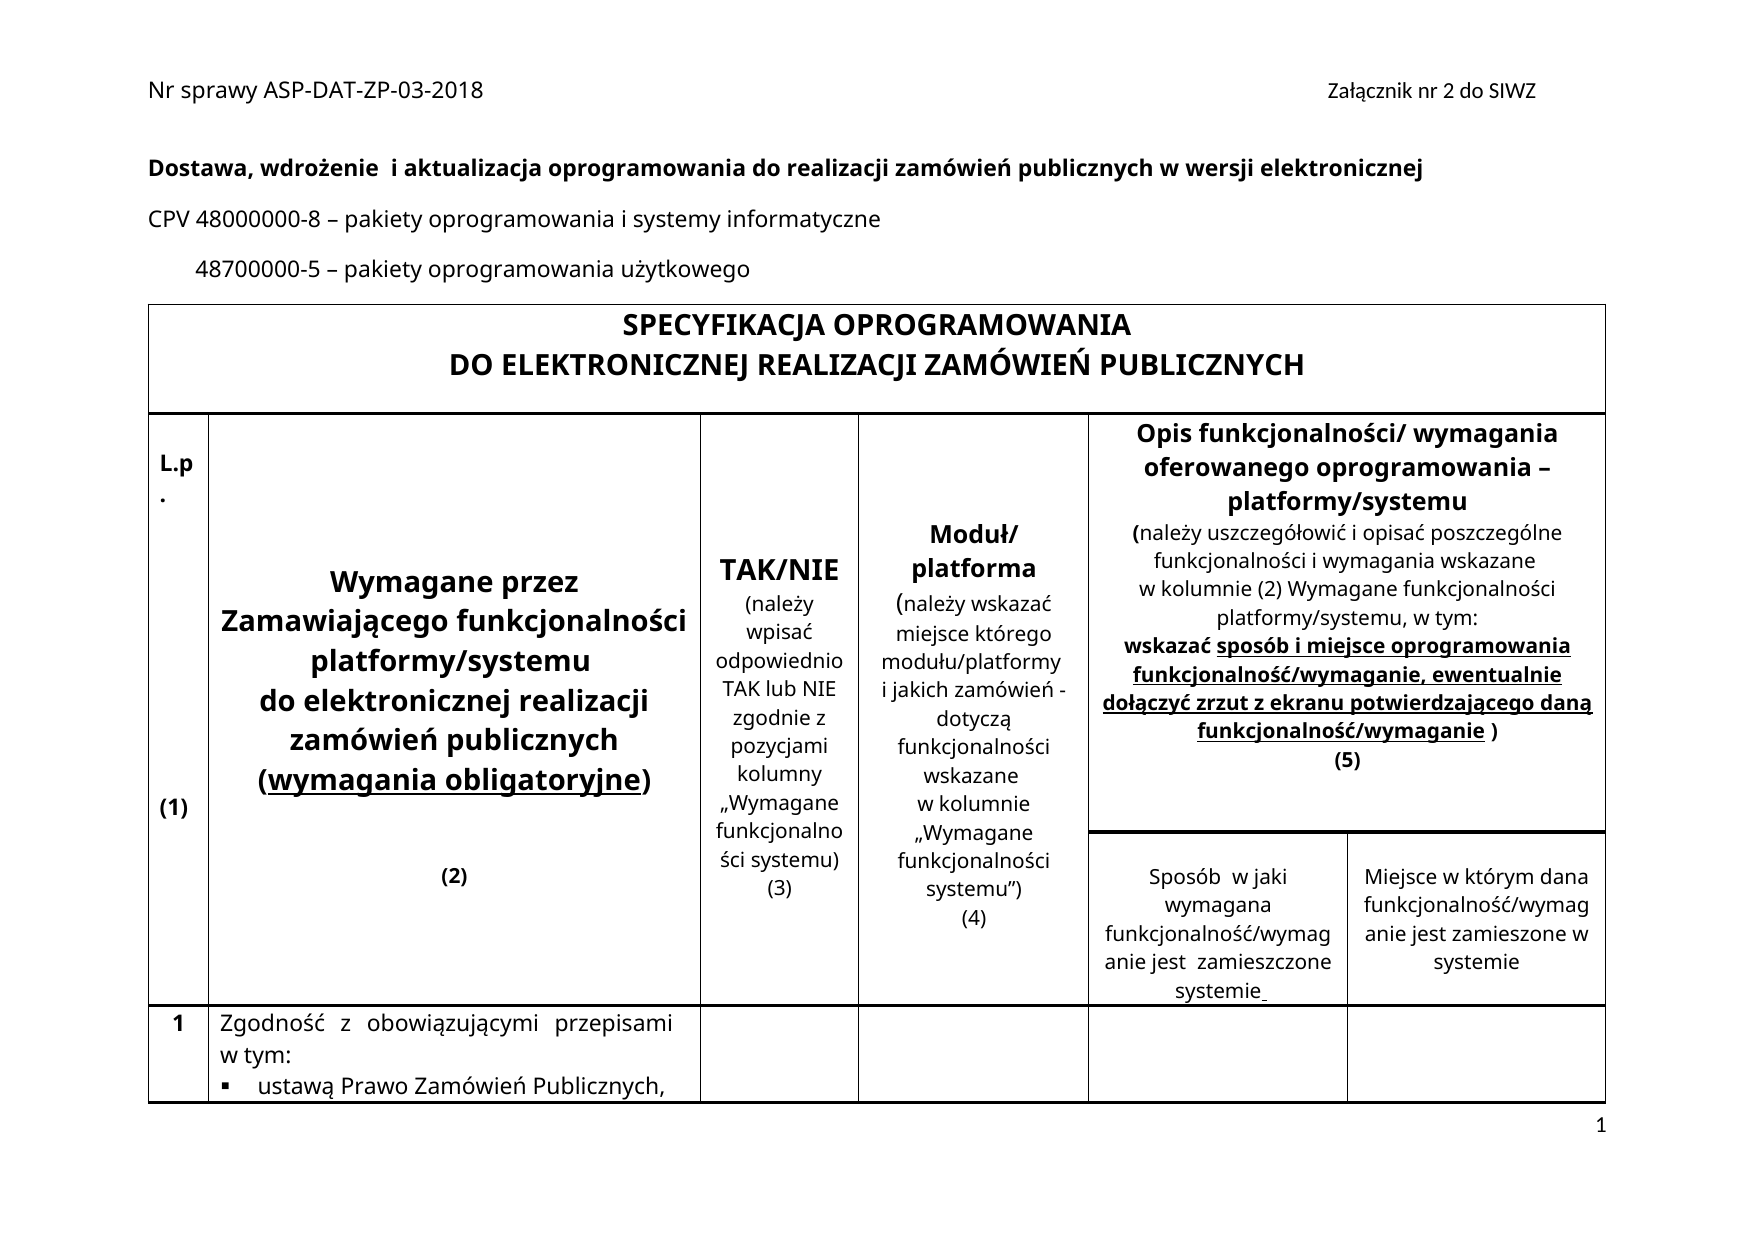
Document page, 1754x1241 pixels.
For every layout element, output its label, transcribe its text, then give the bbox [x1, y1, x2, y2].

table_cell Sposób w jaki wymagana funkcjonalność/wymaganie jest zamieszczone systemie [1089, 834, 1347, 1004]
table_cell [701, 1007, 858, 1101]
table_header SPECYFIKACJA OPROGRAMOWANIA DO ELEKTRONICZNEJ REALIZACJI ZAMÓWIEŃ PUBLICZNYCH [149, 305, 1605, 412]
table_cell Opis funkcjonalności/ wymagania oferowanego oprogramowania – platformy/systemu (należy uszczegółowić i opisać poszczególne funkcjonalności i wymagania wskazane w kolumnie (2) Wymagane funkcjonalności platformy/systemu, w tym: wskazać sposób i miejsce oprogramowania funkcjonalność/wymaganie, ewentualnie dołączyć zrzut z ekranu potwierdzającego daną funkcjonalność/wymaganie ) (5) [1089, 415, 1605, 830]
text CPV 48000000-8 – pakiety oprogramowania i systemy informatyczne [148, 203, 1606, 234]
table_cell 1 [149, 1007, 208, 1101]
table_cell L.p. (1) [149, 415, 208, 1004]
table_cell [1089, 1007, 1347, 1101]
table_cell Moduł/platforma (należy wskazać miejsce którego modułu/platformy i jakich zamówień - dotyczą funkcjonalności wskazane w kolumnie „Wymagane funkcjonalności systemu”) (4) [859, 415, 1088, 1004]
table_cell [1348, 1007, 1605, 1101]
table_cell TAK/NIE (należy wpisać odpowiednio TAK lub NIE zgodnie z pozycjami kolumny „Wymagane funkcjonalności systemu) (3) [701, 415, 858, 1004]
table_cell Miejsce w którym dana funkcjonalność/wymaganie jest zamieszone w systemie [1348, 834, 1605, 1004]
table_cell [859, 1007, 1088, 1101]
text 48700000-5 – pakiety oprogramowania użytkowego [148, 253, 1606, 284]
table_cell Wymagane przez Zamawiającego funkcjonalności platformy/systemu do elektronicznej realizacji zamówień publicznych (wymagania obligatoryjne) (2) [209, 415, 700, 1004]
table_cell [209, 1007, 700, 1101]
text Dostawa, wdrożenie i aktualizacja oprogramowania do realizacji zamówień publicznych w wersji elektronicznej [148, 152, 1606, 183]
